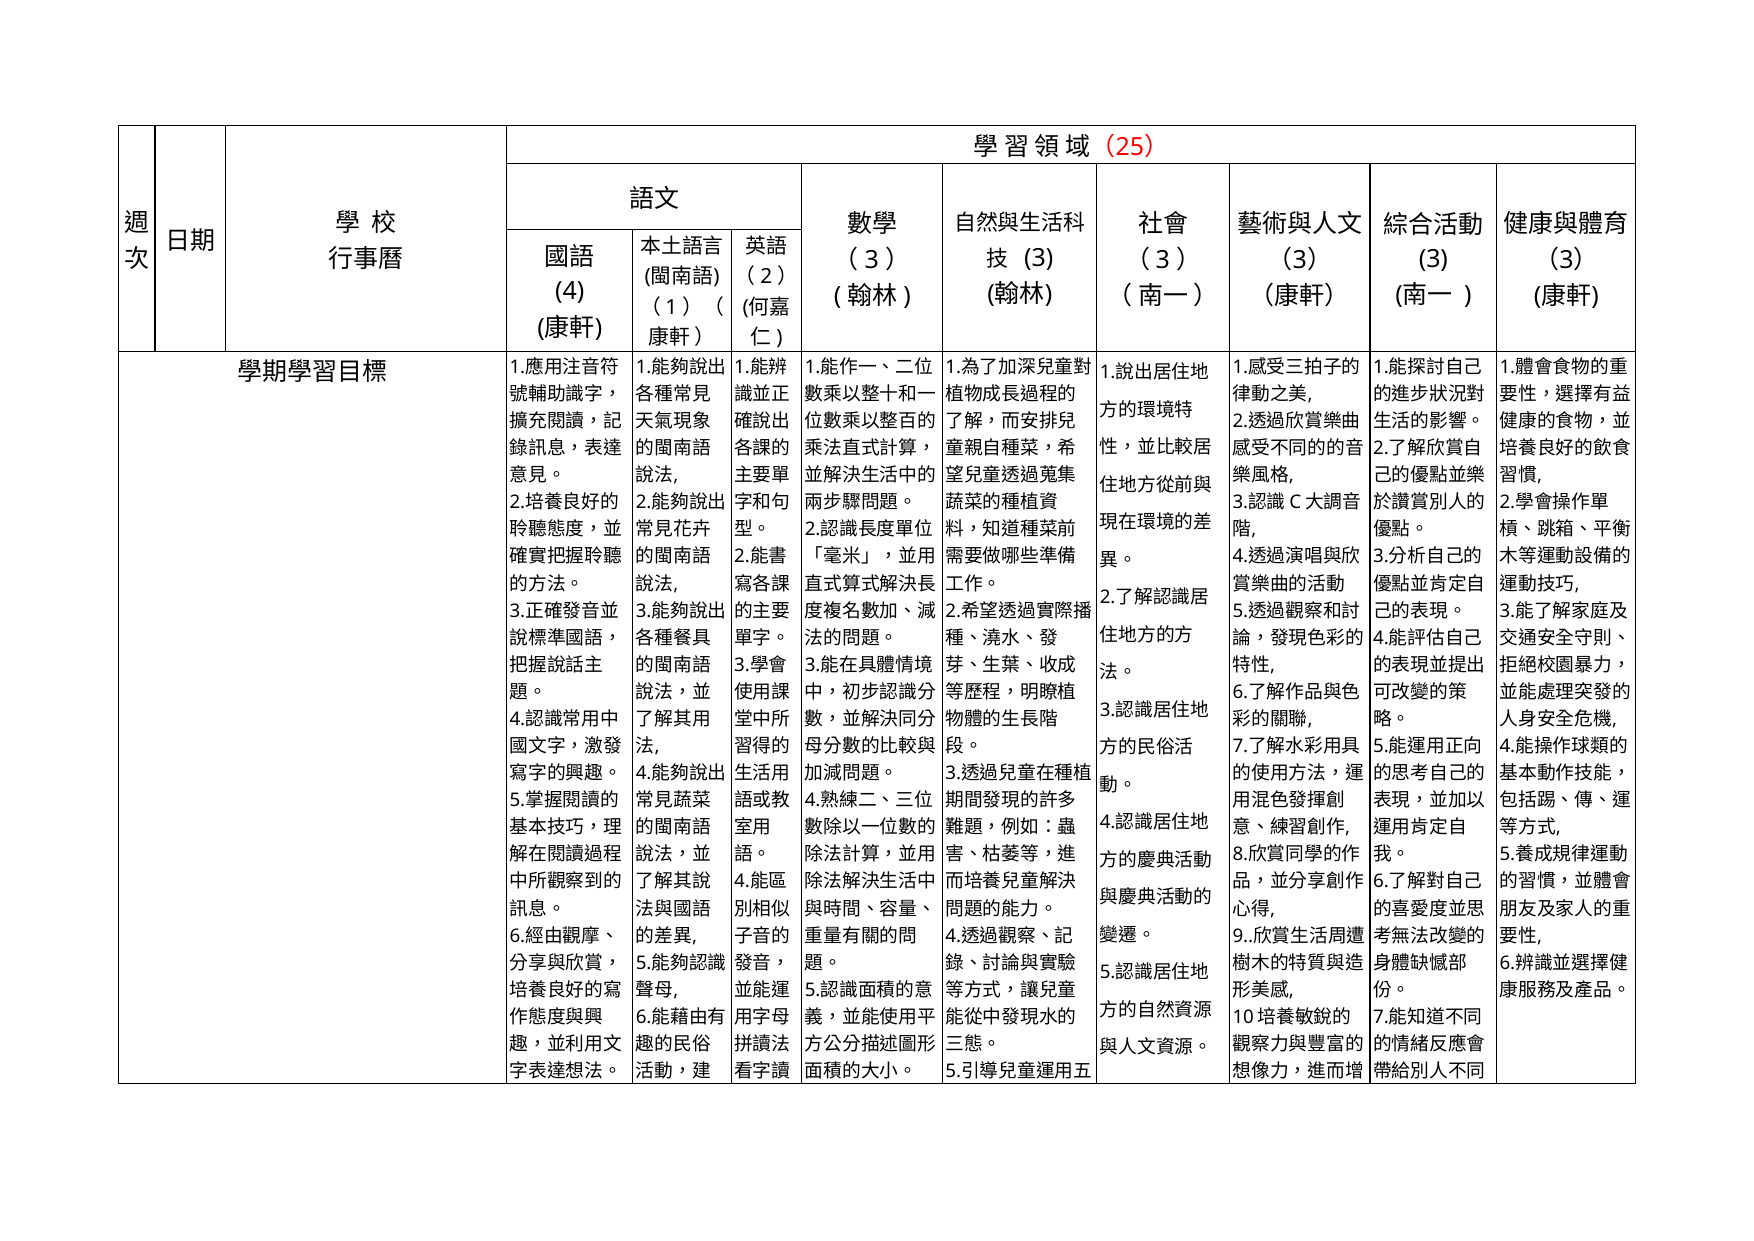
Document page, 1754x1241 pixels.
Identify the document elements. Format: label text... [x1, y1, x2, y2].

table_cell 國語 (4) (康軒) [507, 230, 632, 351]
table_header 週次 [119, 126, 154, 351]
table_cell 本土語言 (閩南語) （ 1 ）（ 康軒 ） [633, 230, 731, 351]
table_cell 藝術與人文 （3） （康軒） [1230, 164, 1369, 351]
table_cell 英語 （ 2 ） (何嘉仁 ) [732, 230, 801, 351]
table_cell 健康與體育 （3） (康軒) [1497, 164, 1635, 351]
table_cell 社會 （ 3 ） （ 南一 ） [1097, 164, 1229, 351]
table_header 學 習 領 域（25） [507, 126, 1635, 163]
table_header 學 校 行事曆 [226, 126, 506, 351]
table_cell 自然與生活科技 (3) (翰林) [943, 164, 1096, 351]
table_cell 語文 [507, 164, 801, 228]
table_cell 1.能辨識並正確說出各課的主要單字和句型。 2.能書寫各課的主要單字。 3.學會使用課堂中所習得的生活用語或教室用語。 4.能區別相似子音的發音，並能運用字母拼讀法看字讀音、聽音辨字和聽音拼字。 5.能吟唱各課的歌謠或韻文。 6.能認識臺灣及其他國家的風俗文化。 [732, 352, 801, 1083]
table_cell 學期學習目標 [119, 352, 506, 1083]
table_header 日期 [156, 126, 225, 351]
table_cell 數學 （ 3 ） ( 翰林 ) [802, 164, 942, 351]
table_cell 綜合活動 (3) (南一 ) [1371, 164, 1496, 351]
